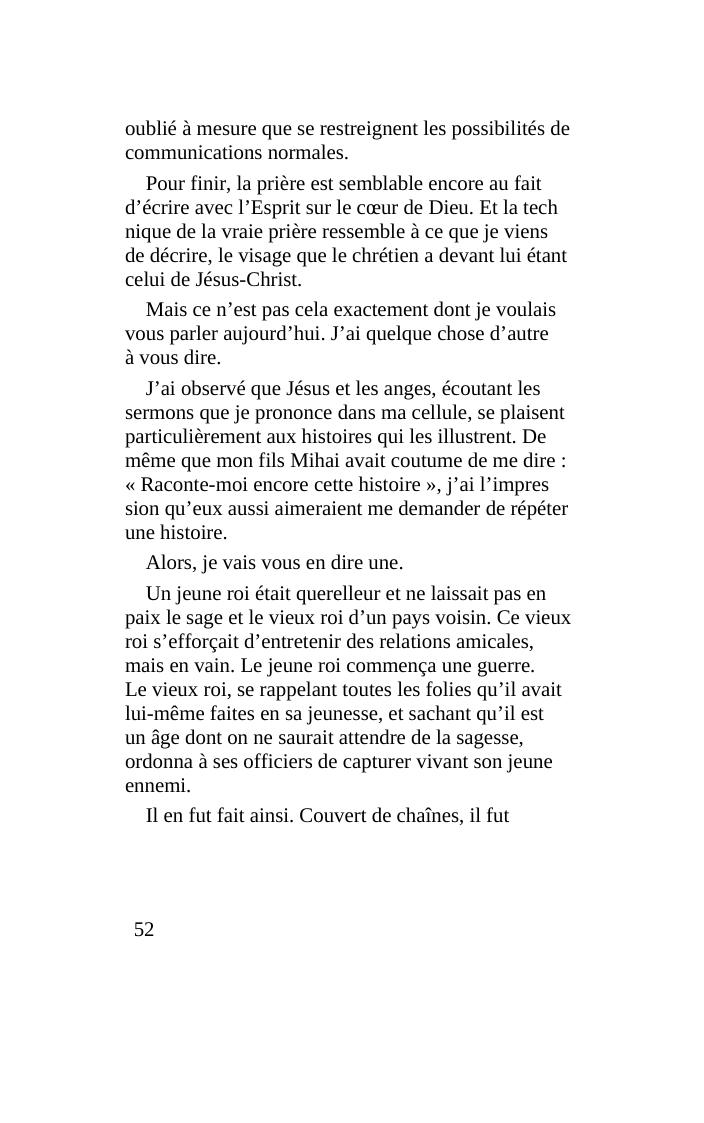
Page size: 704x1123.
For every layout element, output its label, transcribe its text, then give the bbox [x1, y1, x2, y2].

text Pour finir, la prière est semblable encore au fait [125, 171, 618, 195]
text communications normales. [125, 140, 618, 164]
text même que mon fils Mihai avait coutume de me dire : [125, 448, 618, 472]
text particulièrement aux histoires qui les illustrent. De [125, 424, 618, 448]
text celui de Jésus-Christ. [125, 267, 618, 291]
text de décrire, le visage que le chrétien a devant lui étant [125, 243, 618, 267]
text J’ai observé que Jésus et les anges, écoutant les [125, 376, 618, 400]
text à vous dire. [125, 345, 618, 369]
text un âge dont on ne saurait attendre de la sagesse, [125, 725, 618, 749]
text d’écrire avec l’Esprit sur le cœur de Dieu. Et la tech [125, 195, 618, 219]
text Alors, je vais vous en dire une. [125, 550, 618, 574]
text oublié à mesure que se restreignent les possibilités de [125, 116, 618, 140]
text sion qu’eux aussi aimeraient me demander de répéter [125, 496, 618, 520]
text nique de la vraie prière ressemble à ce que je viens [125, 219, 618, 243]
text roi s’efforçait d’entretenir des relations amicales, [125, 629, 618, 653]
text Mais ce n’est pas cela exactement dont je voulais [125, 297, 618, 321]
text une histoire. [125, 520, 618, 544]
text Il en fut fait ainsi. Couvert de chaînes, il fut [125, 803, 618, 827]
text Un jeune roi était querelleur et ne laissait pas en [125, 581, 618, 605]
text mais en vain. Le jeune roi commença une guerre. [125, 653, 618, 677]
text lui-même faites en sa jeunesse, et sachant qu’il est [125, 701, 618, 725]
text vous parler aujourd’hui. J’ai quelque chose d’autre [125, 321, 618, 345]
text Le vieux roi, se rappelant toutes les folies qu’il avait [125, 677, 618, 701]
text paix le sage et le vieux roi d’un pays voisin. Ce vieux [125, 605, 618, 629]
text ennemi. [125, 773, 618, 797]
text ordonna à ses officiers de capturer vivant son jeune [125, 749, 618, 773]
text sermons que je prononce dans ma cellule, se plaisent [125, 400, 618, 424]
text 52 [133, 917, 154, 941]
text « Raconte-moi encore cette histoire », j’ai l’impres [125, 472, 618, 496]
